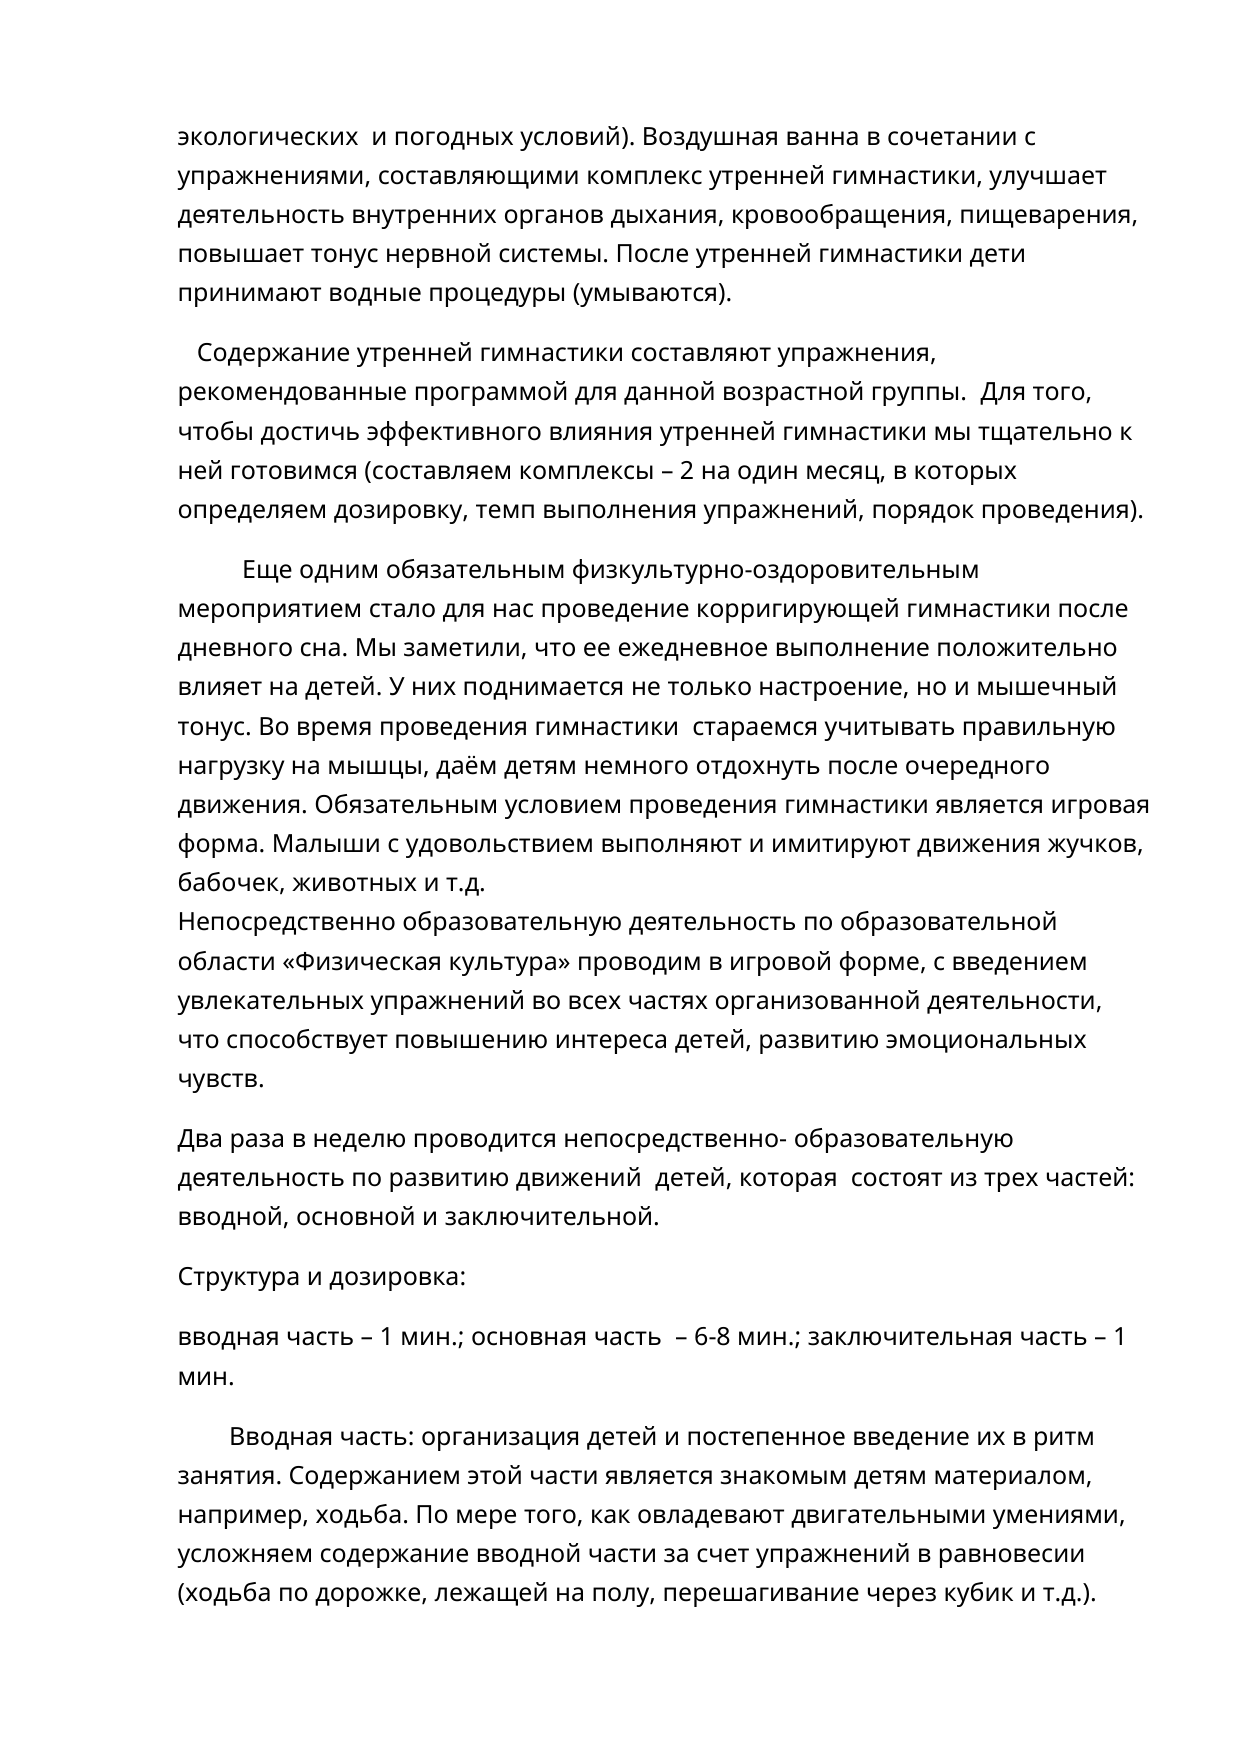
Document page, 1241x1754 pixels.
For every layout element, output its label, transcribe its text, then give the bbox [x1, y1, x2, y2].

text Вводная часть: организация детей и постепенное введение их в ритм занятия. Содержанием этой части является знакомым детям материалом, например, ходьба. По мере того, как овладевают двигательными умениями, усложняем содержание вводной части за счет упражнений в равновесии (ходьба по дорожке, лежащей на полу, перешагивание через кубик и т.д.). [177, 1418, 1152, 1609]
text Два раза в неделю проводится непосредственно- образовательную деятельность по развитию движений детей, которая состоят из трех частей: вводной, основной и заключительной. [177, 1121, 1152, 1233]
text Структура и дозировка: [177, 1259, 1152, 1293]
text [177, 118, 1152, 309]
text Еще одним обязательным физкультурно-оздоровительным мероприятием стало для нас проведение корригирующей гимнастики после дневного сна. Мы заметили, что ее ежедневное выполнение положительно влияет на детей. У них поднимается не только настроение, но и мышечный тонус. Во время проведения гимнастики стараемся учитывать правильную нагрузку на мышцы, даём детям немного отдохнуть после очередного движения. Обязательным условием проведения гимнастики является игровая форма. Малыши с удовольствием выполняют и имитируют движения жучков, бабочек, животных и т.д. Непосредственно образовательную деятельность по образовательной области «Физическая культура» проводим в игровой форме, с введением увлекательных упражнений во всех частях организованной деятельности, что способствует повышению интереса детей, развитию эмоциональных чувств. [177, 551, 1152, 1095]
text Содержание утренней гимнастики составляют упражнения, рекомендованные программой для данной возрастной группы. Для того, чтобы достичь эффективного влияния утренней гимнастики мы тщательно к ней готовимся (составляем комплексы – 2 на один месяц, в которых определяем дозировку, темп выполнения упражнений, порядок проведения). [177, 335, 1152, 526]
text вводная часть – 1 мин.; основная часть – 6-8 мин.; заключительная часть – 1 мин. [177, 1319, 1152, 1392]
